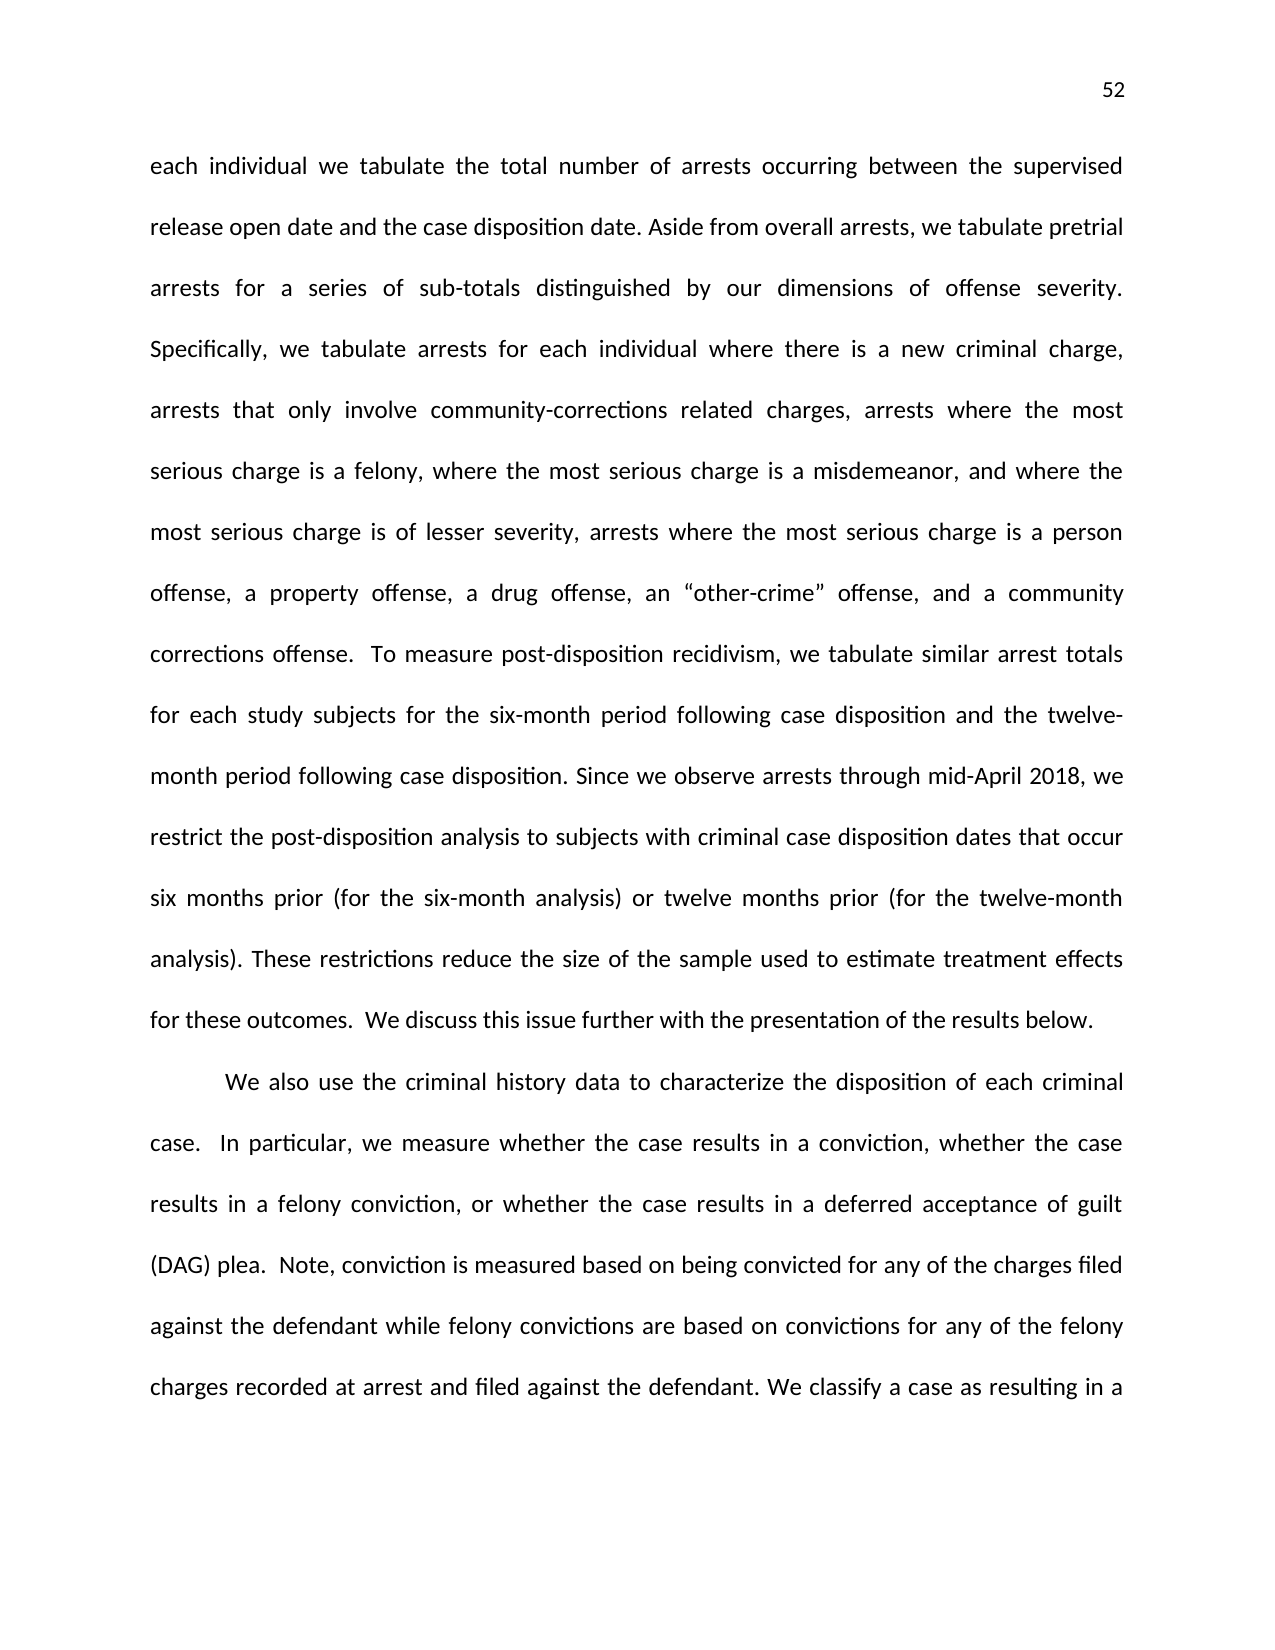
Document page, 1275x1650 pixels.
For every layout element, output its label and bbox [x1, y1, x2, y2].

text [150, 150, 1125, 1035]
text [150, 1066, 1125, 1401]
